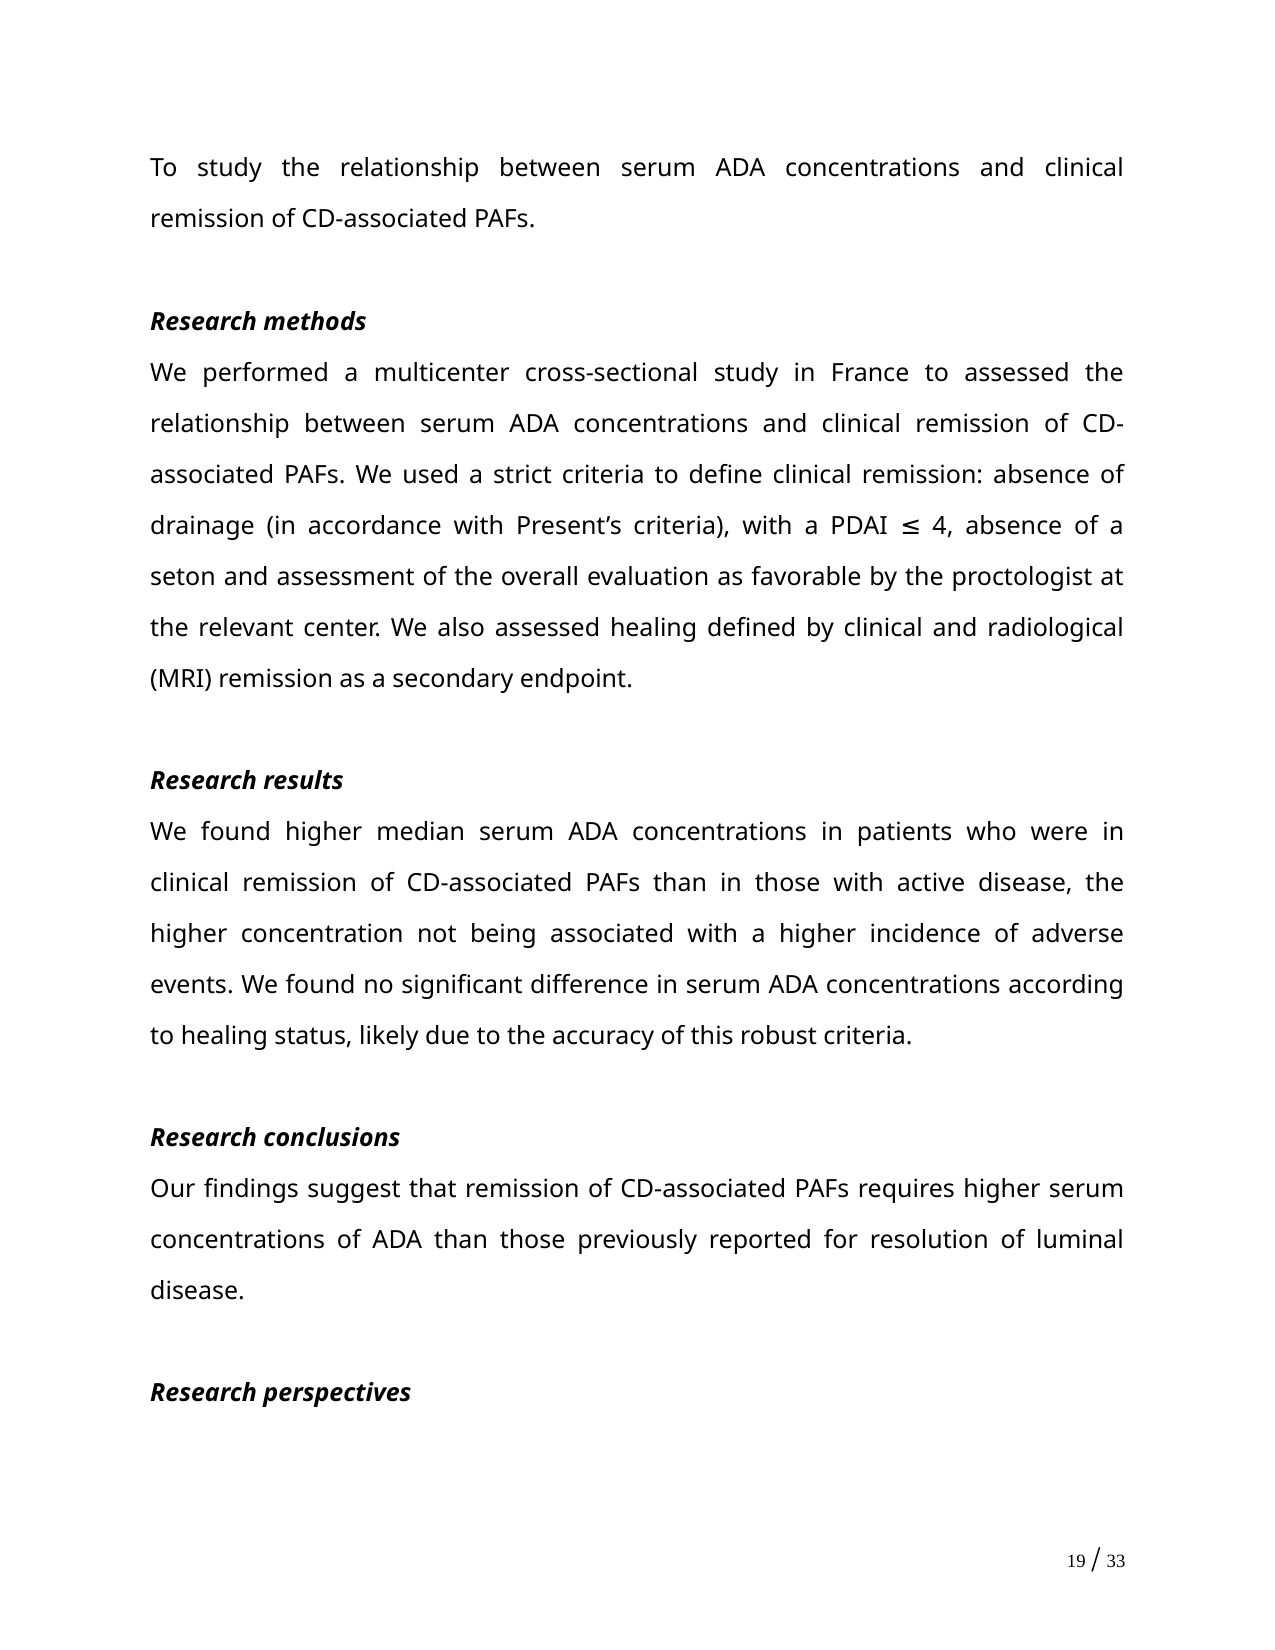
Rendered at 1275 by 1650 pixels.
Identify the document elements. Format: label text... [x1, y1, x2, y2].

text Research results [150, 762, 1125, 797]
text We found higher median serum ADA concentrations in patients who were in clinical remission of CD-associated PAFs than in those with active disease, the higher concentration not being associated with a higher incidence of adverse events. We found no significant difference in serum ADA concentrations according to healing status, likely due to the accuracy of this robust criteria. [150, 813, 1125, 1052]
text Research perspectives [150, 1375, 1125, 1409]
text We performed a multicenter cross-sectional study in France to assessed the relationship between serum ADA concentrations and clinical remission of CD-associated PAFs. We used a strict criteria to define clinical remission: absence of drainage (in accordance with Present’s criteria), with a PDAI ≤ 4, absence of a seton and assessment of the overall evaluation as favorable by the proctologist at the relevant center. We also assessed healing defined by clinical and radiological (MRI) remission as a secondary endpoint. [150, 354, 1125, 694]
text Our findings suggest that remission of CD-associated PAFs requires higher serum concentrations of ADA than those previously reported for resolution of luminal disease. [150, 1171, 1125, 1307]
text To study the relationship between serum ADA concentrations and clinical remission of CD-associated PAFs. [150, 150, 1125, 235]
text Research conclusions [150, 1120, 1125, 1154]
text Research methods [150, 303, 1125, 337]
